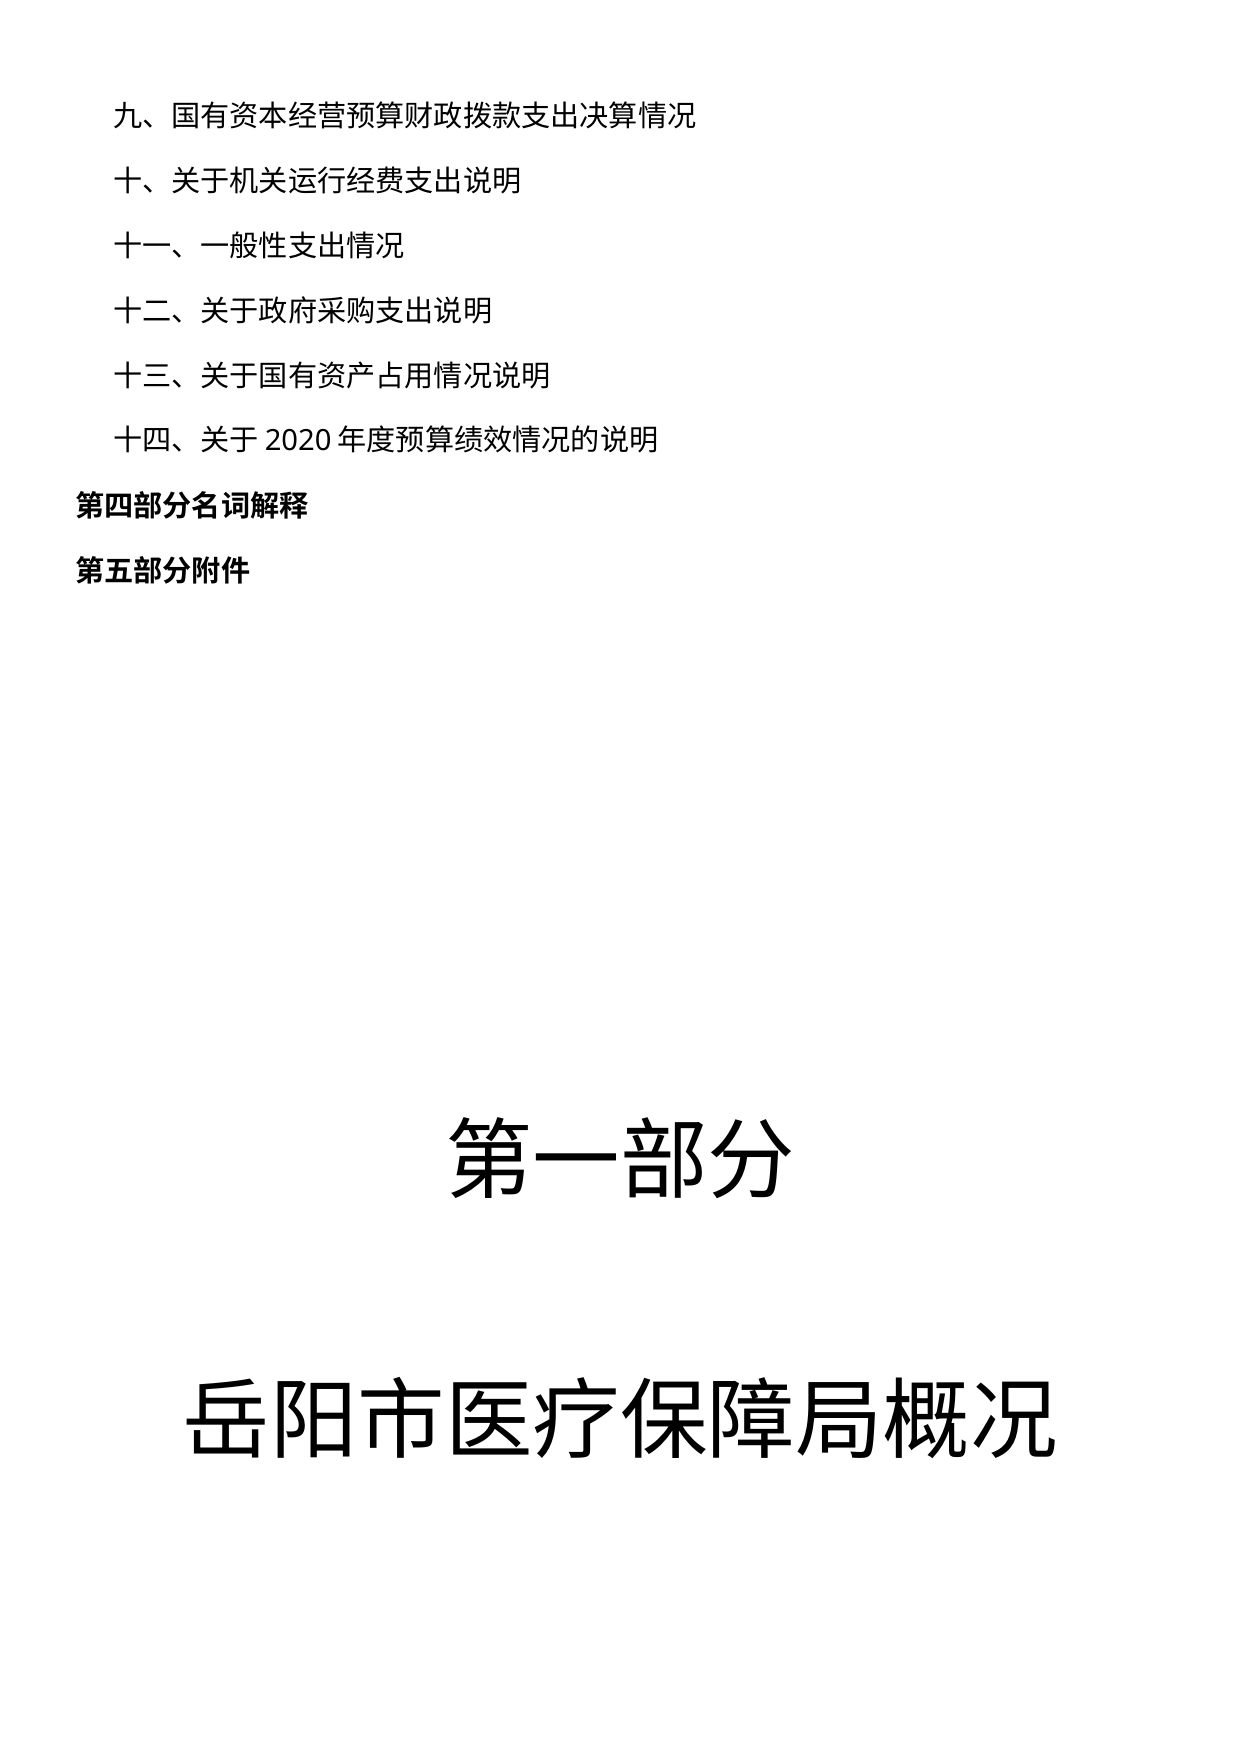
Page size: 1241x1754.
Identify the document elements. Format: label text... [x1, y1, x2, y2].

text 第一部分 [75, 1088, 1165, 1218]
text 十、关于机关运行经费支出说明 [75, 146, 1165, 211]
text 第四部分名词解释 [75, 471, 1165, 536]
text 十三、关于国有资产占用情况说明 [75, 341, 1165, 406]
text 十二、关于政府采购支出说明 [75, 276, 1165, 341]
text 十一、一般性支出情况 [75, 211, 1165, 276]
text 岳阳市医疗保障局概况 [75, 1348, 1165, 1478]
text 十四、关于2020年度预算绩效情况的说明 [75, 406, 1165, 471]
text 九、国有资本经营预算财政拨款支出决算情况 [75, 81, 1165, 146]
text 第五部分附件 [75, 536, 1165, 601]
